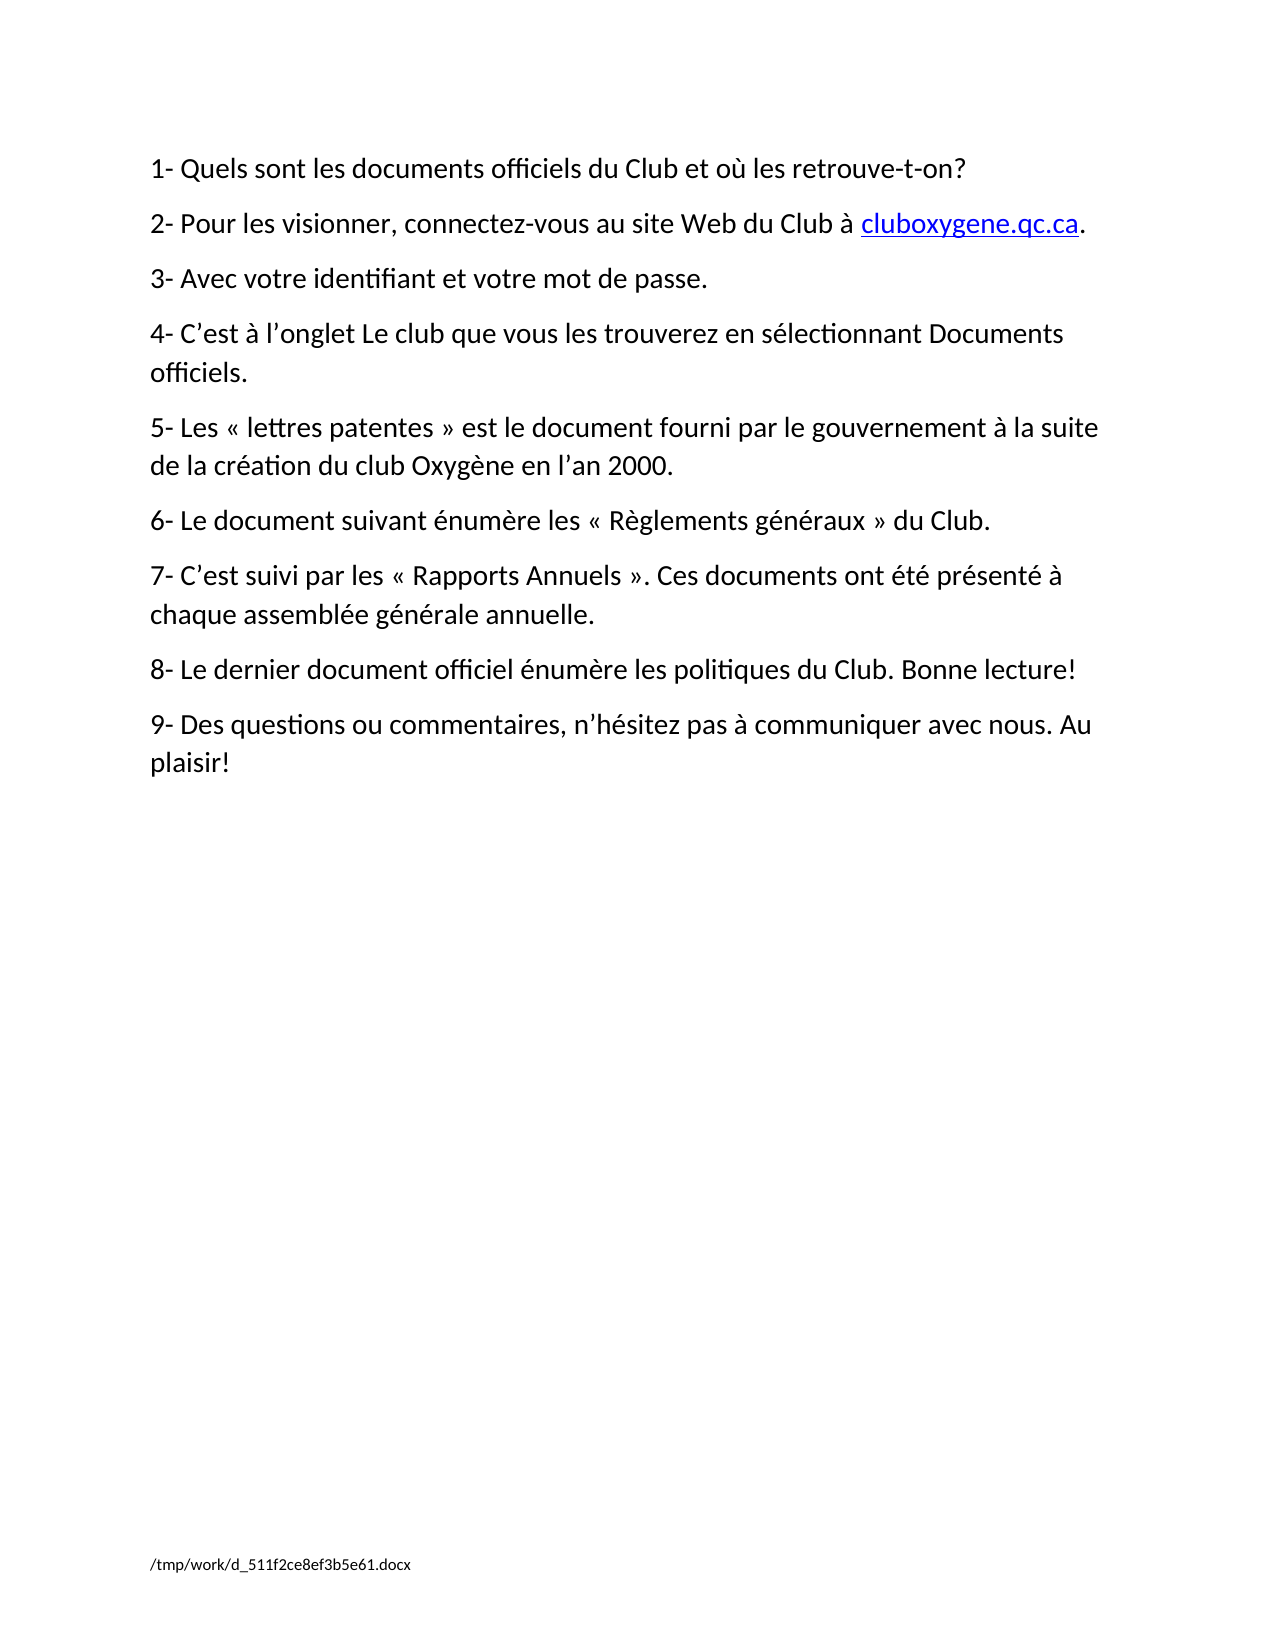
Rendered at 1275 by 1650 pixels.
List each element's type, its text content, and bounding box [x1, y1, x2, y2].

text 7- C’est suivi par les « Rapports Annuels ». Ces documents ont été présenté à chaque assemblée générale annuelle. [150, 557, 1125, 632]
text 5- Les « lettres patentes » est le document fourni par le gouvernement à la suite de la création du club Oxygène en l’an 2000. [150, 409, 1125, 483]
text 8- Le dernier document officiel énumère les politiques du Club. Bonne lecture! [150, 651, 1125, 687]
text 1- Quels sont les documents officiels du Club et où les retrouve-t-on? [150, 150, 1125, 186]
text 3- Avec votre identifiant et votre mot de passe. [150, 260, 1125, 296]
text 9- Des questions ou commentaires, n’hésitez pas à communiquer avec nous. Au plaisir! [150, 706, 1125, 780]
text 6- Le document suivant énumère les « Règlements généraux » du Club. [150, 502, 1125, 538]
text 4- C’est à l’onglet Le club que vous les trouverez en sélectionnant Documents officiels. [150, 315, 1125, 389]
text 2- Pour les visionner, connectez-vous au site Web du Club à cluboxygene.qc.ca. [150, 205, 1125, 241]
